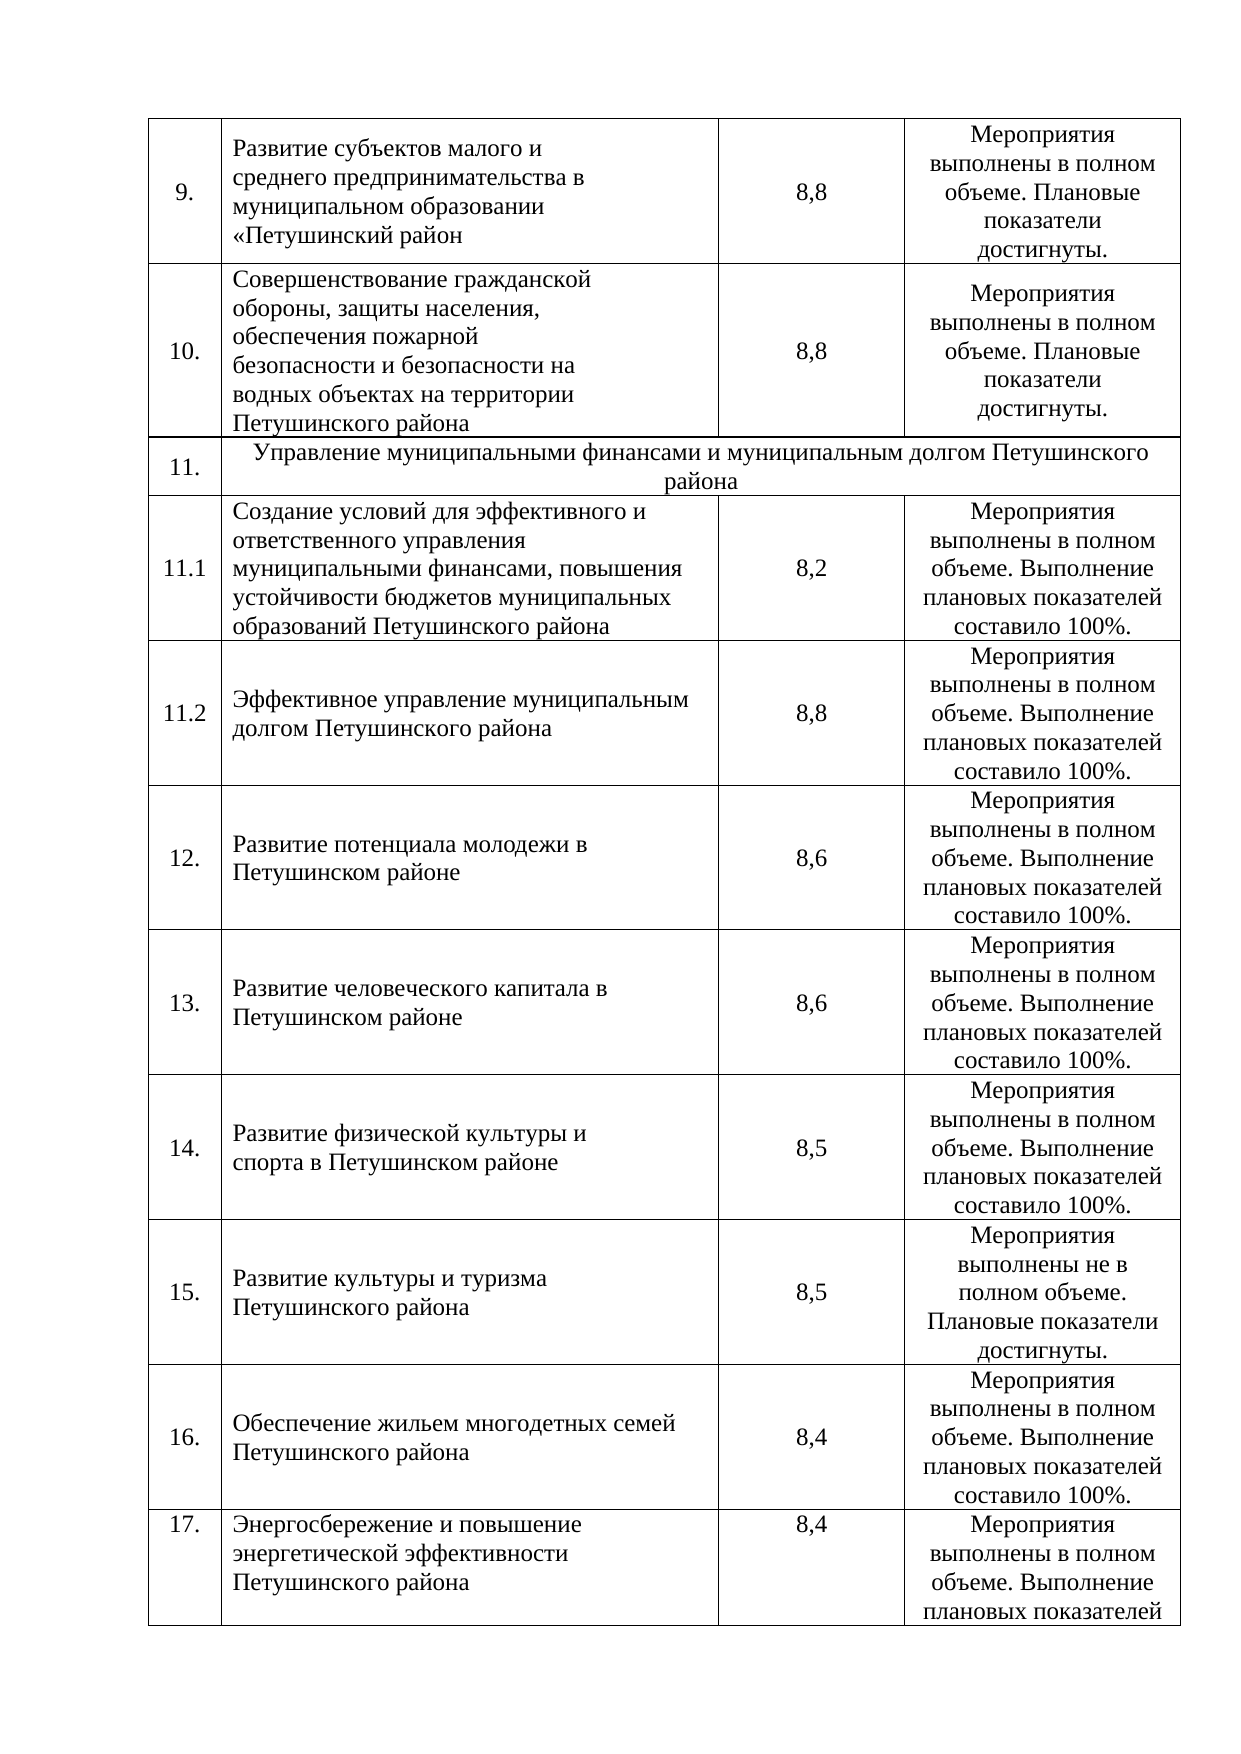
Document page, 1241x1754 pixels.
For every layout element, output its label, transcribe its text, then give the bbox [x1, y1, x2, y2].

table_cell 8,8 [719, 641, 904, 784]
table_cell 8,5 [719, 1075, 904, 1219]
table_cell 8,4 [719, 1510, 904, 1624]
table_cell Мероприятия выполнены в полном объеме. Плановые показатели достигнуты. [905, 119, 1180, 263]
table_cell Развитие человеческого капитала в Петушинском районе [222, 930, 718, 1074]
table_cell Развитие потенциала молодежи в Петушинском районе [222, 786, 718, 929]
table_cell Эффективное управление муниципальным долгом Петушинского района [222, 641, 718, 784]
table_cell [222, 1510, 718, 1624]
table_cell Создание условий для эффективного и ответственного управления муниципальными финансами, повышения устойчивости бюджетов муниципальных образований Петушинского района [222, 496, 718, 640]
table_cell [905, 1510, 1180, 1624]
table_cell Мероприятия выполнены в полном объеме. Выполнение плановых показателей составило 100%. [905, 496, 1180, 640]
table_cell Совершенствование гражданской обороны, защиты населения, обеспечения пожарной безопасности и безопасности на водных объектах на территории Петушинского района [222, 264, 718, 436]
table_cell Развитие культуры и туризма Петушинского района [222, 1220, 718, 1364]
table_cell Развитие субъектов малого и среднего предпринимательства в муниципальном образовании «Петушинский район [222, 119, 718, 263]
table_cell Обеспечение жильем многодетных семей Петушинского района [222, 1365, 718, 1508]
table_cell 8,6 [719, 786, 904, 929]
table_cell Мероприятия выполнены в полном объеме. Выполнение плановых показателей составило 100%. [905, 930, 1180, 1074]
table_cell 8,4 [719, 1365, 904, 1508]
table_cell 8,8 [719, 119, 904, 263]
table_cell Мероприятия выполнены в полном объеме. Выполнение плановых показателей составило 100%. [905, 786, 1180, 929]
table_cell 11.1 [149, 496, 221, 640]
table_cell 10. [149, 264, 221, 436]
table_cell 8,2 [719, 496, 904, 640]
table_cell 14. [149, 1075, 221, 1219]
table_cell 13. [149, 930, 221, 1074]
table_cell Мероприятия выполнены в полном объеме. Выполнение плановых показателей составило 100%. [905, 1365, 1180, 1508]
table_cell 17. [149, 1510, 221, 1624]
table_cell Мероприятия выполнены в полном объеме. Плановые показатели достигнуты. [905, 264, 1180, 436]
table_cell 8,6 [719, 930, 904, 1074]
table_cell 9. [149, 119, 221, 263]
table_cell Мероприятия выполнены в полном объеме. Выполнение плановых показателей составило 100%. [905, 641, 1180, 784]
table_cell 11.2 [149, 641, 221, 784]
table_cell Управление муниципальными финансами и муниципальным долгом Петушинского района [222, 438, 1180, 495]
table_cell Мероприятия выполнены в полном объеме. Выполнение плановых показателей составило 100%. [905, 1075, 1180, 1219]
table_cell Мероприятия выполнены не в полном объеме. Плановые показатели достигнуты. [905, 1220, 1180, 1364]
table_cell 8,5 [719, 1220, 904, 1364]
table_cell 11. [149, 438, 221, 495]
table_cell 15. [149, 1220, 221, 1364]
table_cell 12. [149, 786, 221, 929]
table_cell 16. [149, 1365, 221, 1508]
table_cell 8,8 [719, 264, 904, 436]
table_cell Развитие физической культуры и спорта в Петушинском районе [222, 1075, 718, 1219]
